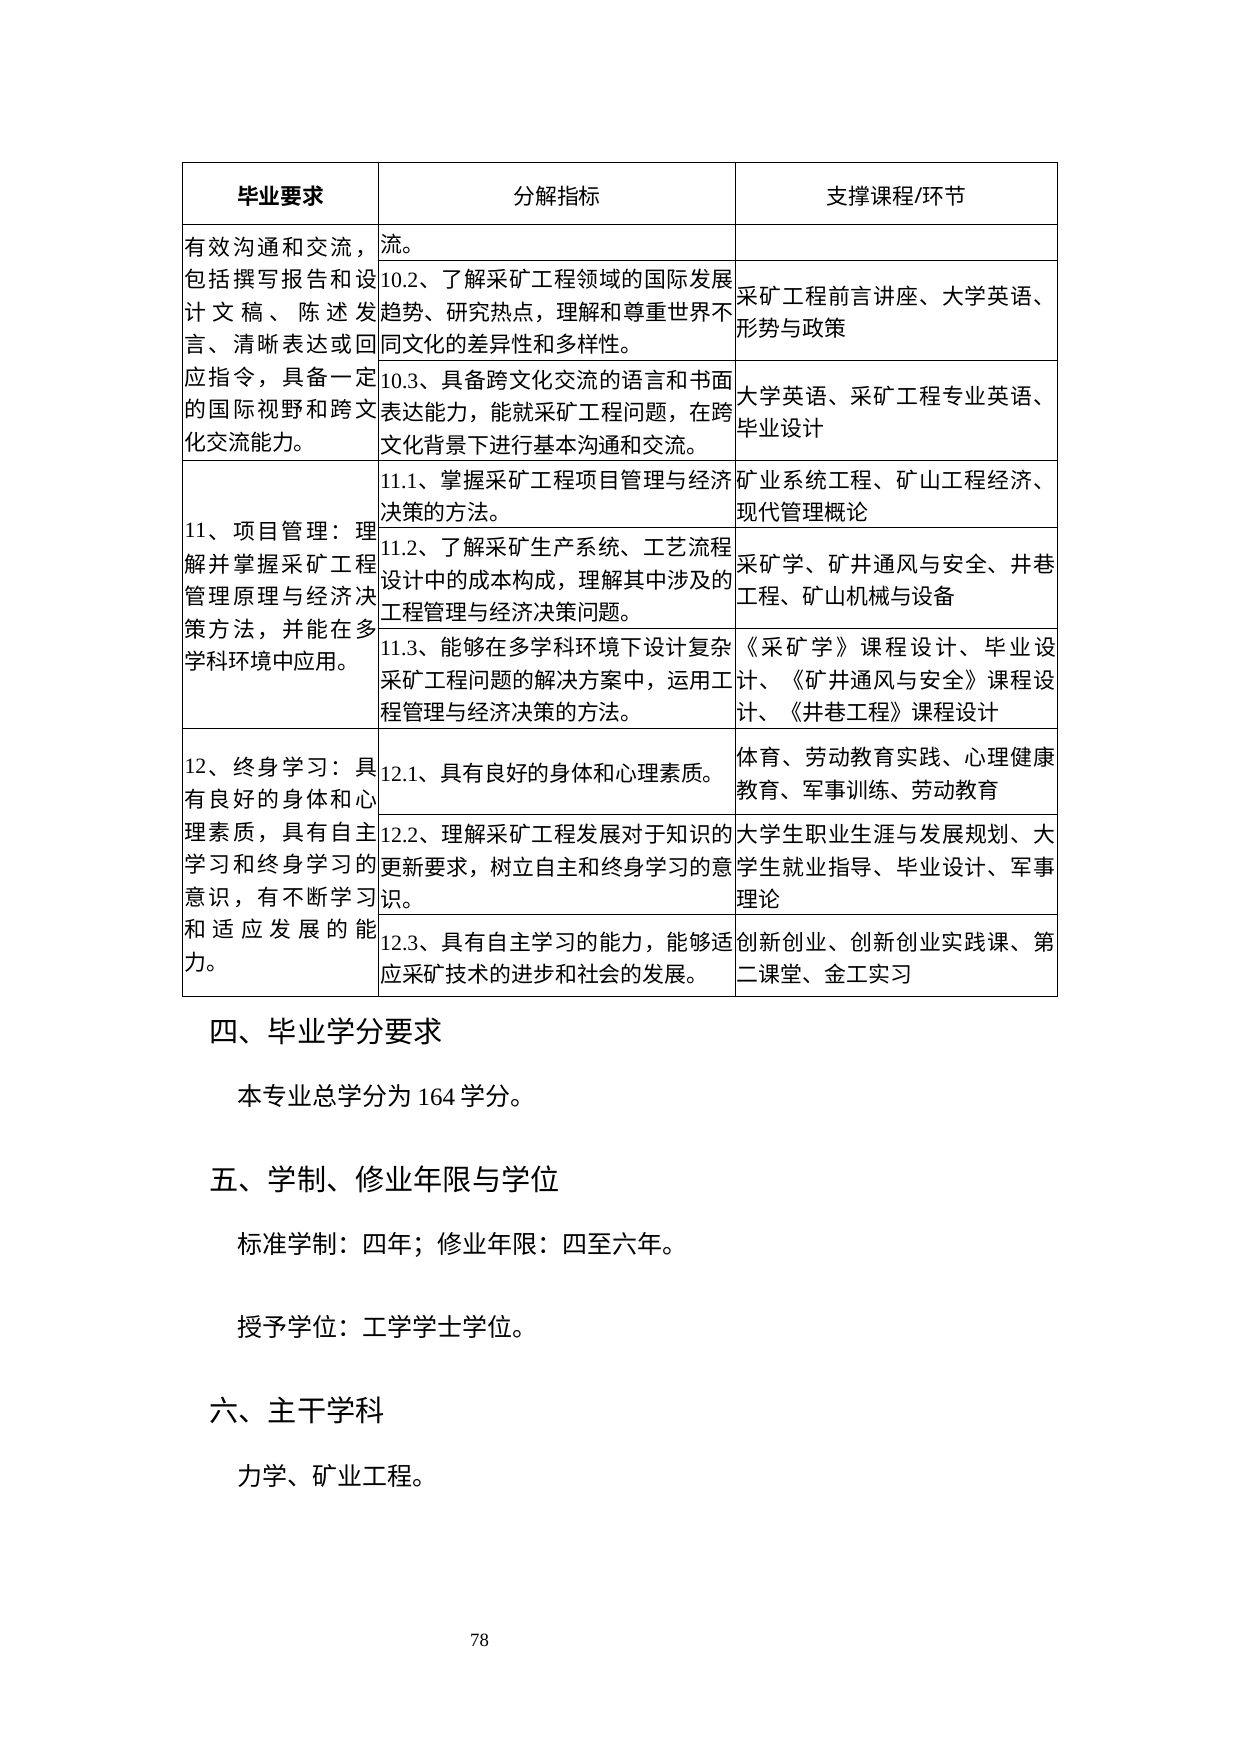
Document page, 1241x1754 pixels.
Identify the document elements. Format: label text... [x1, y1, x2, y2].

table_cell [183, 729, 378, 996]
text 标准学制：四年；修业年限：四至六年。 [187, 1210, 1053, 1275]
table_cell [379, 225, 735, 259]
subtitle 六、主干学科 [209, 1377, 1053, 1442]
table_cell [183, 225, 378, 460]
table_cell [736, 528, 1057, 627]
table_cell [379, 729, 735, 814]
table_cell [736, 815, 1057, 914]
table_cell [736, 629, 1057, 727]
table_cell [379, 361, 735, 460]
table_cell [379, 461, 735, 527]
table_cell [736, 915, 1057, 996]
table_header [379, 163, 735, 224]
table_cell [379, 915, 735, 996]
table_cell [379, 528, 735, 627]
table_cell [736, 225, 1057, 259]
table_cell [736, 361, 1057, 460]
text 力学、矿业工程。 [187, 1442, 1053, 1507]
text 授予学位：工学学士学位。 [187, 1293, 1053, 1358]
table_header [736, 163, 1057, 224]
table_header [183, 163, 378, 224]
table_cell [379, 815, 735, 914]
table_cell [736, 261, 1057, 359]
subtitle 四、毕业学分要求 [209, 997, 1053, 1062]
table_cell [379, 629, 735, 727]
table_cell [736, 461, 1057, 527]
text 本专业总学分为164学分。 [187, 1062, 1053, 1127]
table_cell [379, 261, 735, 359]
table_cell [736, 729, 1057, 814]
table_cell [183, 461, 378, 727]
subtitle 五、学制、修业年限与学位 [209, 1145, 1053, 1210]
